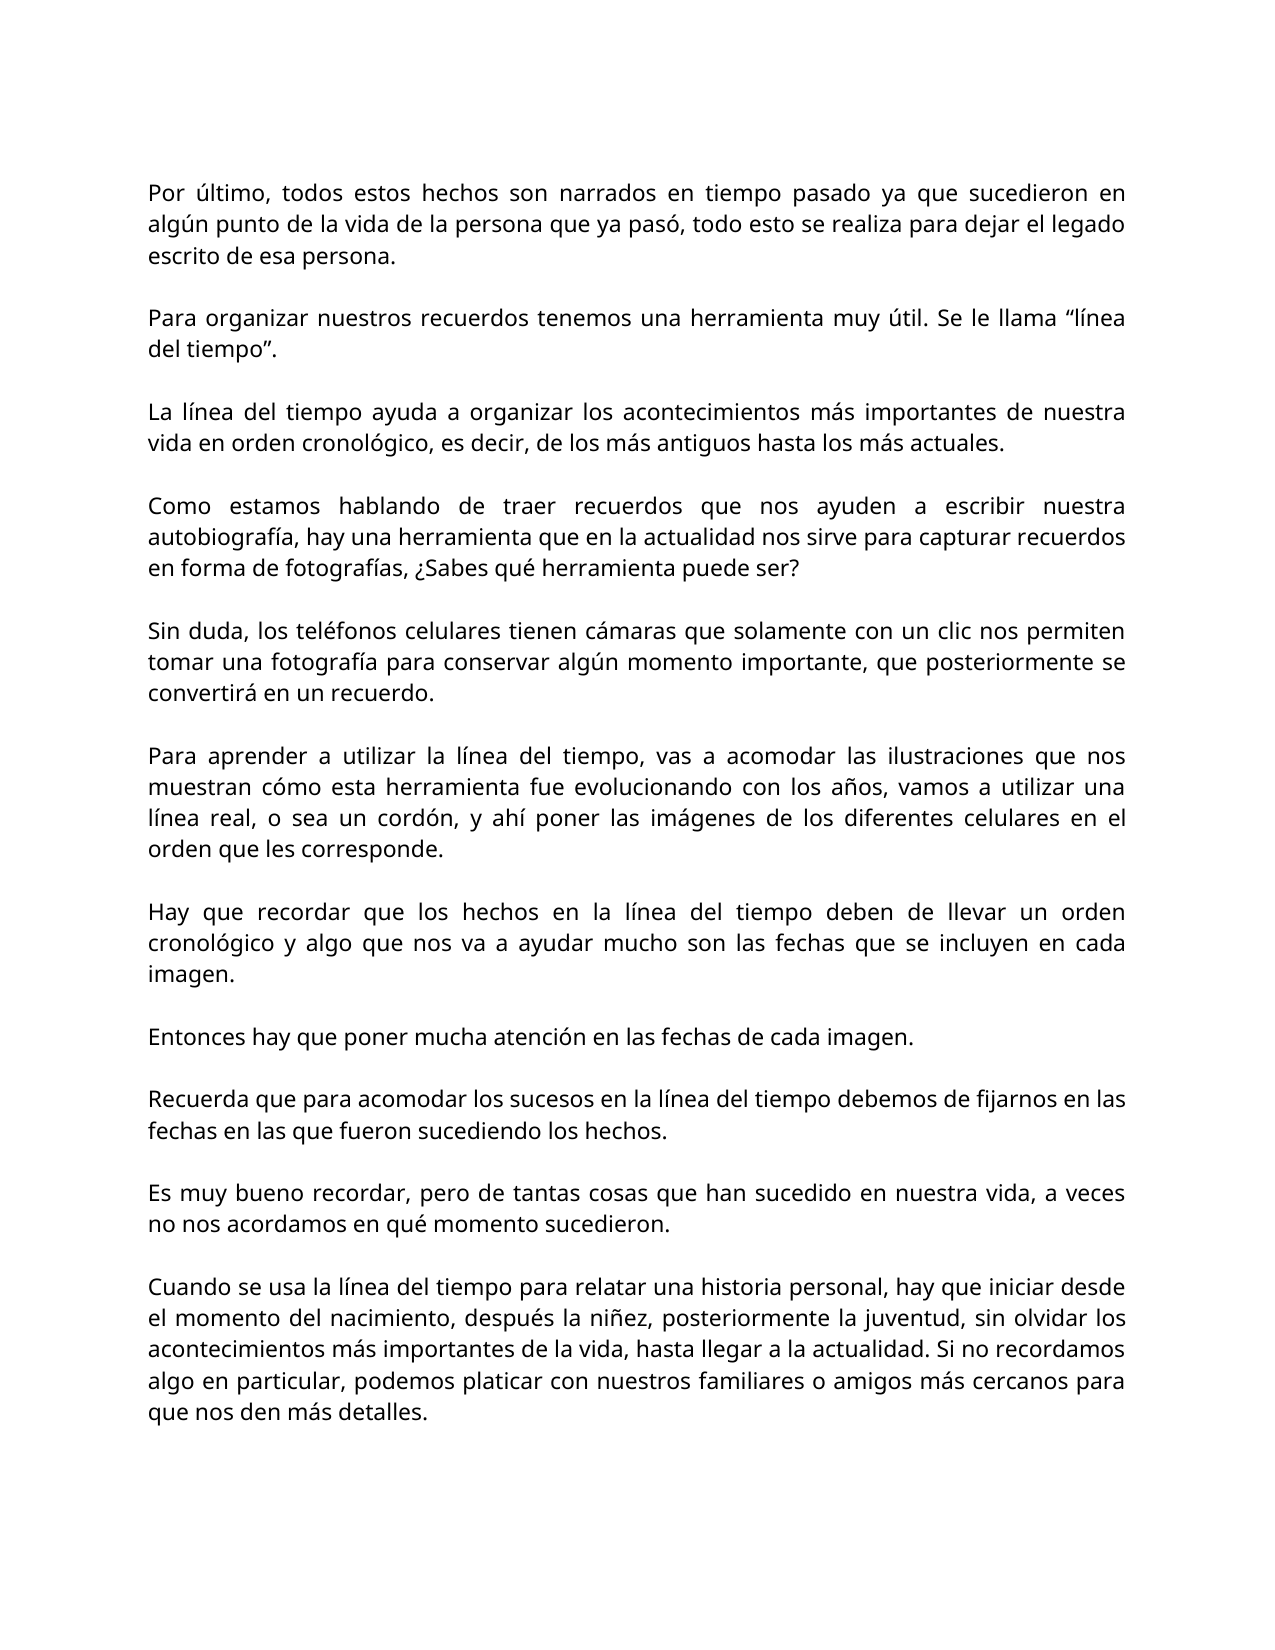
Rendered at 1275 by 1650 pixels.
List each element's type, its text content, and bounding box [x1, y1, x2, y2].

text Por último, todos estos hechos son narrados en tiempo pasado ya que sucedieron en algún punto de la vida de la persona que ya pasó, todo esto se realiza para dejar el legado escrito de esa persona. [148, 177, 1127, 271]
text Es muy bueno recordar, pero de tantas cosas que han sucedido en nuestra vida, a veces no nos acordamos en qué momento sucedieron. [148, 1177, 1127, 1240]
text Sin duda, los teléfonos celulares tienen cámaras que solamente con un clic nos permiten tomar una fotografía para conservar algún momento importante, que posteriormente se convertirá en un recuerdo. [148, 615, 1127, 708]
text Como estamos hablando de traer recuerdos que nos ayuden a escribir nuestra autobiografía, hay una herramienta que en la actualidad nos sirve para capturar recuerdos en forma de fotografías, ¿Sabes qué herramienta puede ser? [148, 490, 1127, 583]
text Para organizar nuestros recuerdos tenemos una herramienta muy útil. Se le llama “línea del tiempo”. [148, 302, 1127, 365]
text Recuerda que para acomodar los sucesos en la línea del tiempo debemos de fijarnos en las fechas en las que fueron sucediendo los hechos. [148, 1083, 1127, 1146]
text Para aprender a utilizar la línea del tiempo, vas a acomodar las ilustraciones que nos muestran cómo esta herramienta fue evolucionando con los años, vamos a utilizar una línea real, o sea un cordón, y ahí poner las imágenes de los diferentes celulares en el orden que les corresponde. [148, 740, 1127, 865]
text Hay que recordar que los hechos en la línea del tiempo deben de llevar un orden cronológico y algo que nos va a ayudar mucho son las fechas que se incluyen en cada imagen. [148, 896, 1127, 990]
text La línea del tiempo ayuda a organizar los acontecimientos más importantes de nuestra vida en orden cronológico, es decir, de los más antiguos hasta los más actuales. [148, 396, 1127, 458]
text Entonces hay que poner mucha atención en las fechas de cada imagen. [148, 1021, 1127, 1052]
text Cuando se usa la línea del tiempo para relatar una historia personal, hay que iniciar desde el momento del nacimiento, después la niñez, posteriormente la juventud, sin olvidar los acontecimientos más importantes de la vida, hasta llegar a la actualidad. Si no recordamos algo en particular, podemos platicar con nuestros familiares o amigos más cercanos para que nos den más detalles. [148, 1271, 1127, 1427]
